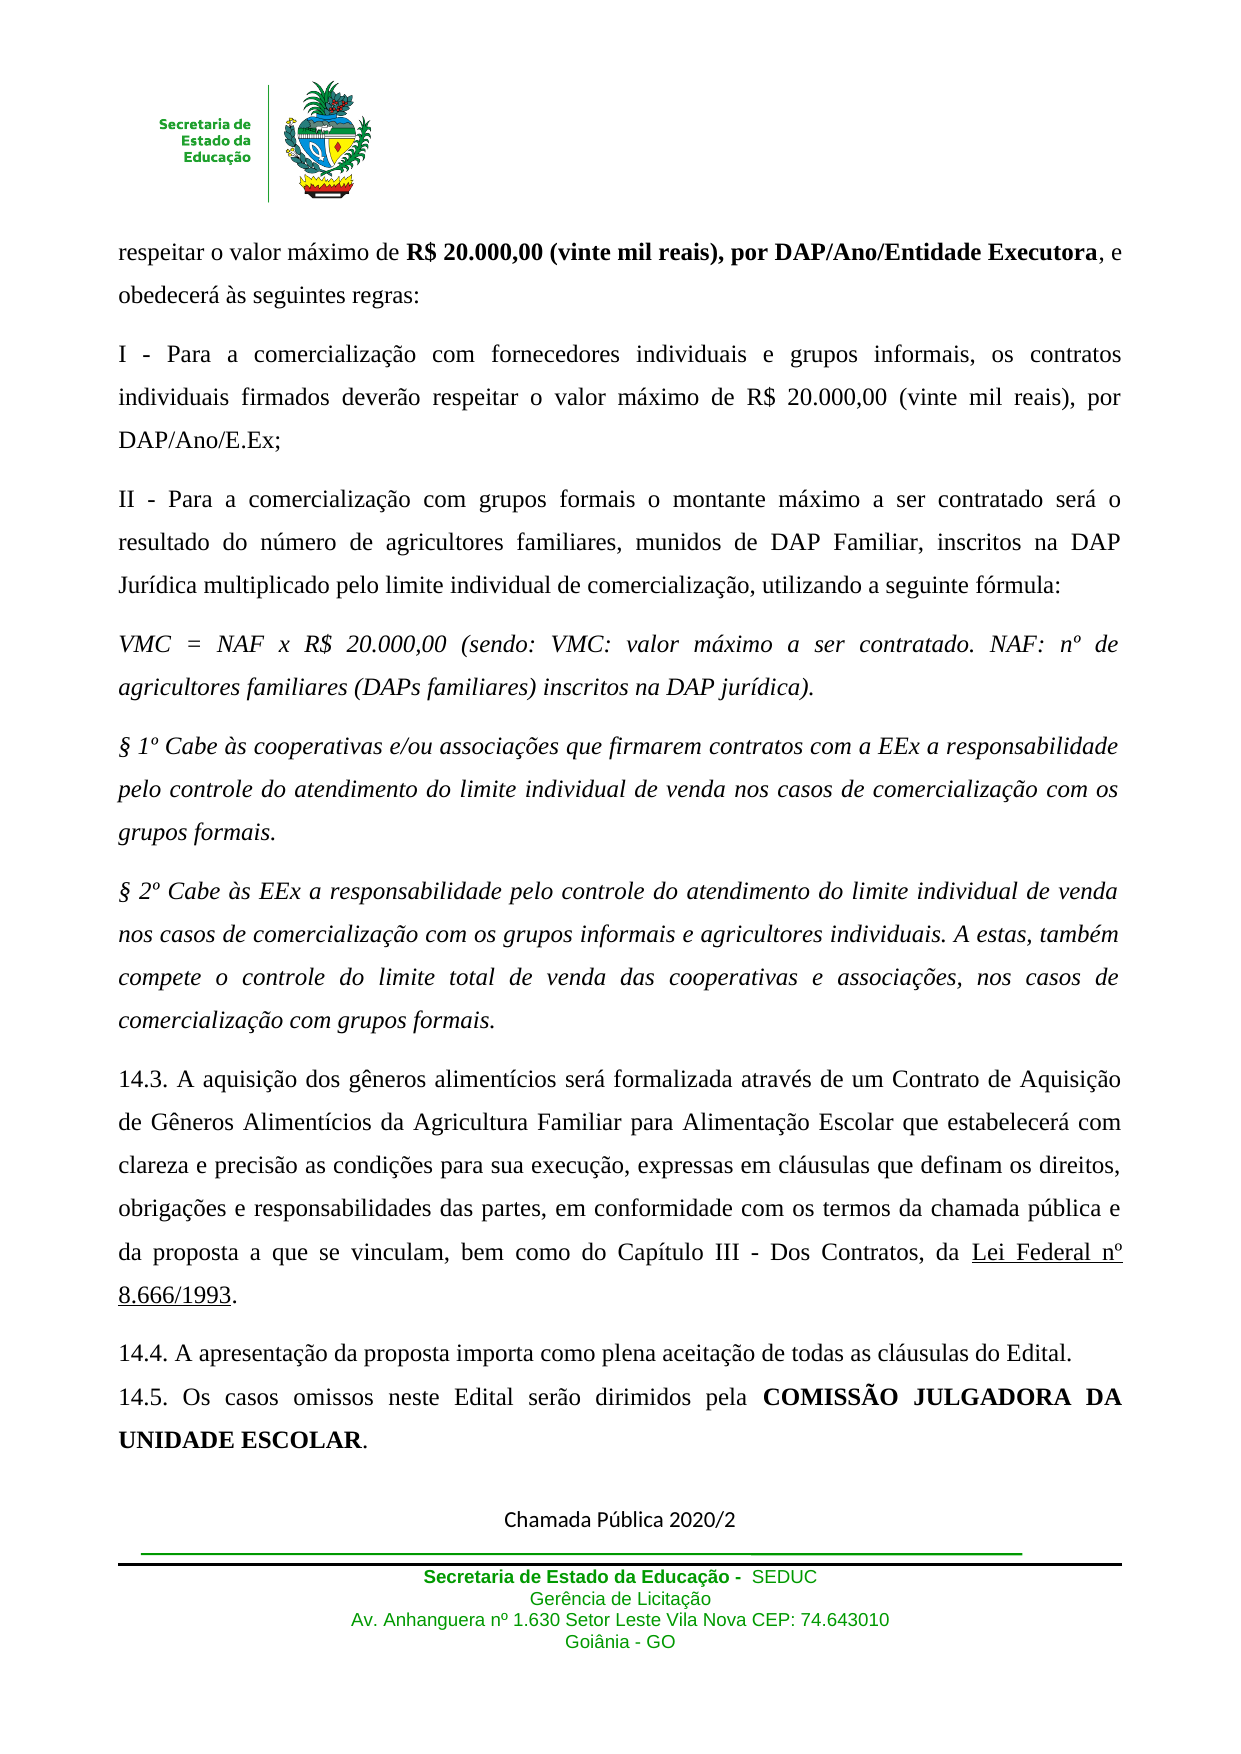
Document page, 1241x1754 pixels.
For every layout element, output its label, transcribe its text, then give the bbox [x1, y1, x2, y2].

text § 2º Cabe às EEx a responsabilidade pelo controle do atendimento do limite individual de venda nos casos de comercialização com os grupos informais e agricultores individuais. A estas, também compete o controle do limite total de venda das cooperativas e associações, nos casos de comercialização com grupos formais. [118, 876, 1122, 1034]
text 14.3. A aquisição dos gêneros alimentícios será formalizada através de um Contrato de Aquisição de Gêneros Alimentícios da Agricultura Familiar para Alimentação Escolar que estabelecerá com clareza e precisão as condições para sua execução, expressas em cláusulas que definam os direitos, obrigações e responsabilidades das partes, em conformidade com os termos da chamada pública e da proposta a que se vinculam, bem como do Capítulo III - Dos Contratos, da Lei Federal nº 8.666/1993. [118, 1064, 1122, 1308]
picture [118, 73, 412, 210]
text II - Para a comercialização com grupos formais o montante máximo a ser contratado será o resultado do número de agricultores familiares, munidos de DAP Familiar, inscritos na DAP Jurídica multiplicado pelo limite individual de comercialização, utilizando a seguinte fórmula: [118, 484, 1122, 599]
text VMC = NAF x R$ 20.000,00 (sendo: VMC: valor máximo a ser contratado. NAF: nº de agricultores familiares (DAPs familiares) inscritos na DAP jurídica). [118, 629, 1122, 701]
text § 1º Cabe às cooperativas e/ou associações que firmarem contratos com a EEx a responsabilidade pelo controle do atendimento do limite individual de venda nos casos de comercialização com os grupos formais. [118, 731, 1122, 846]
text 14.5. Os casos omissos neste Edital serão dirimidos pela COMISSÃO JULGADORA DA UNIDADE ESCOLAR. [118, 1382, 1122, 1453]
text I - Para a comercialização com fornecedores individuais e grupos informais, os contratos individuais firmados deverão respeitar o valor máximo de R$ 20.000,00 (vinte mil reais), por DAP/Ano/E.Ex; [118, 339, 1122, 454]
text 14.4. A apresentação da proposta importa como plena aceitação de todas as cláusulas do Edital. [118, 1338, 1122, 1367]
